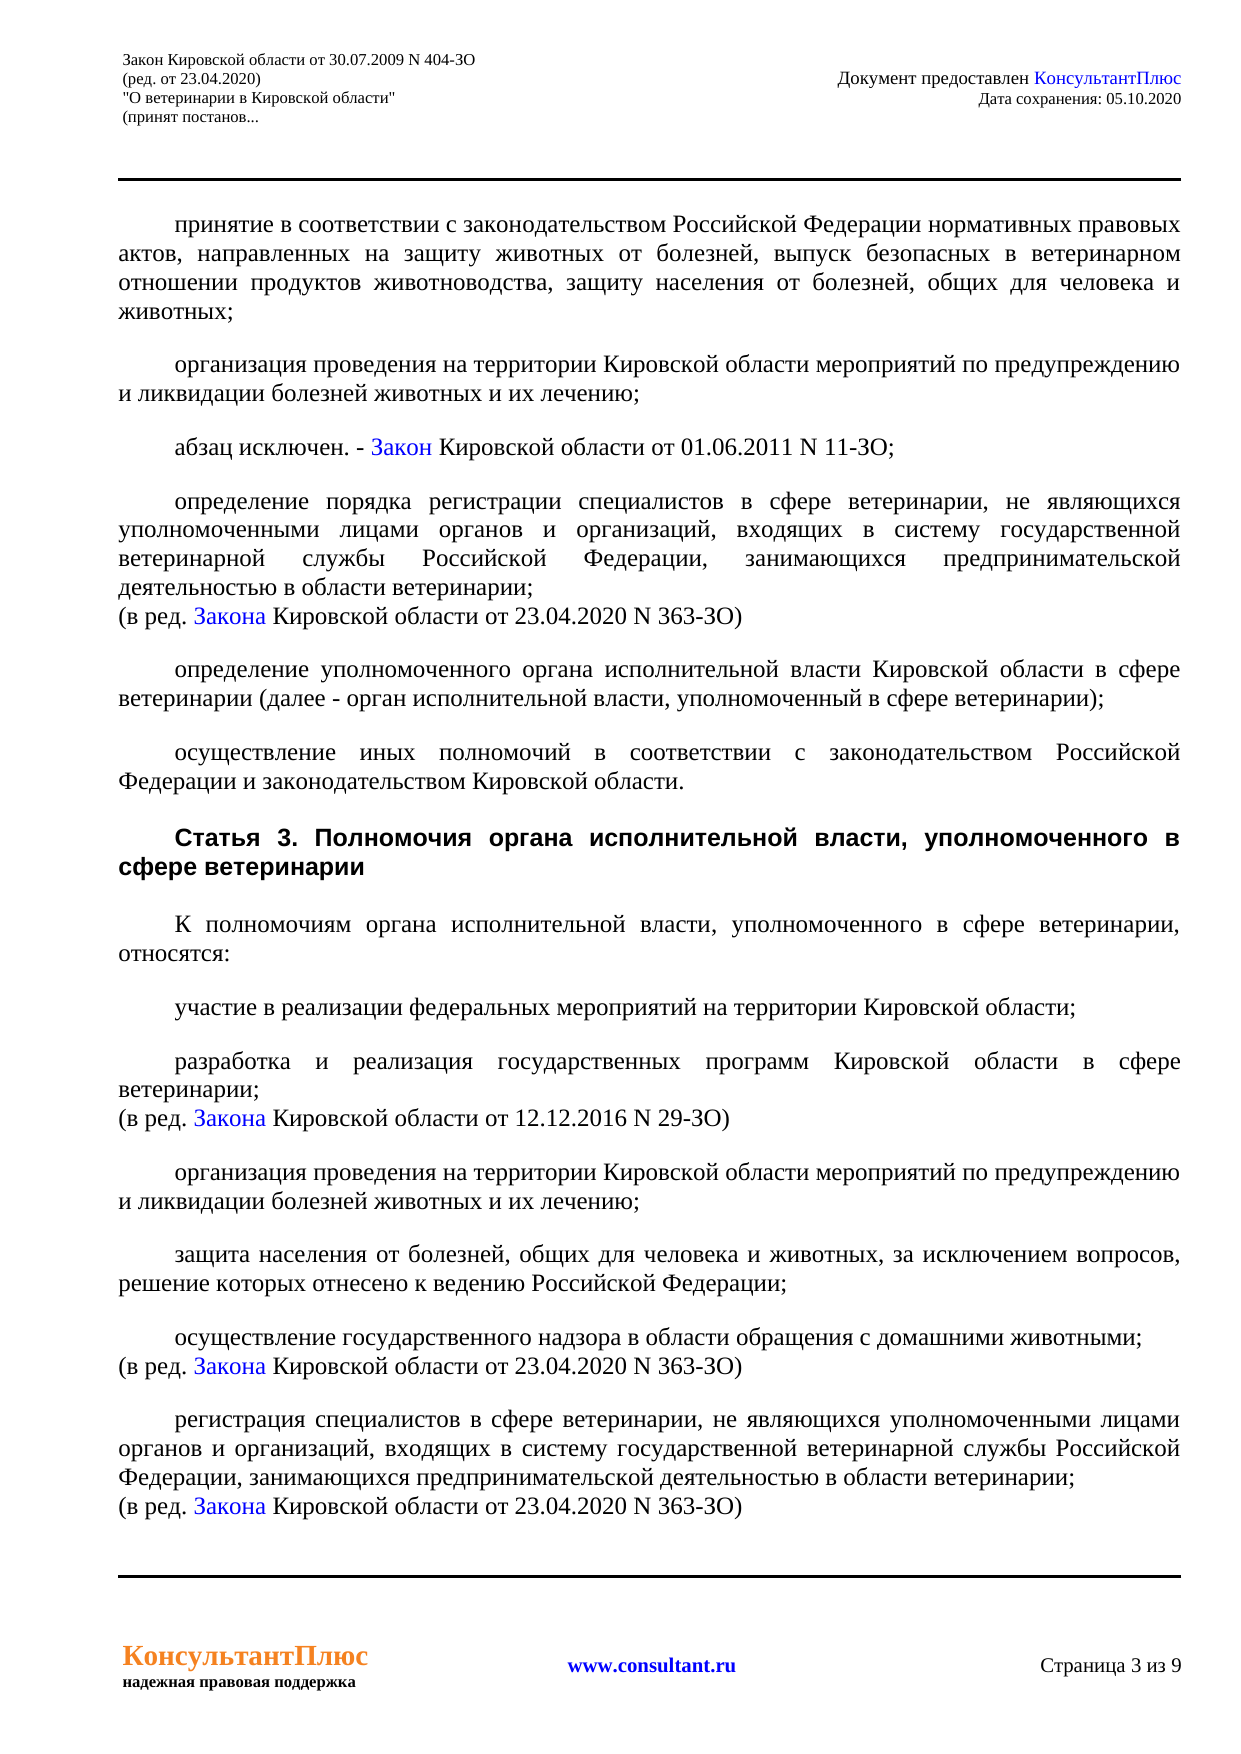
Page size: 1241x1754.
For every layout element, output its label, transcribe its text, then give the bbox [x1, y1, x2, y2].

text (в ред. Закона Кировской области от 12.12.2016 N 29-ЗО) [118, 1103, 1181, 1132]
text принятие в соответствии с законодательством Российской Федерации нормативных правовых актов, направленных на защиту животных от болезней, выпуск безопасных в ветеринарном отношении продуктов животноводства, защиту населения от болезней, общих для человека и животных; [118, 209, 1181, 324]
text (в ред. Закона Кировской области от 23.04.2020 N 363-ЗО) [118, 1351, 1181, 1379]
text осуществление государственного надзора в области обращения с домашними животными; [118, 1322, 1181, 1351]
text участие в реализации федеральных мероприятий на территории Кировской области; [118, 992, 1181, 1021]
text организация проведения на территории Кировской области мероприятий по предупреждению и ликвидации болезней животных и их лечению; [118, 349, 1181, 407]
text (в ред. Закона Кировской области от 23.04.2020 N 363-ЗО) [118, 601, 1181, 629]
text К полномочиям органа исполнительной власти, уполномоченного в сфере ветеринарии, относятся: [118, 909, 1181, 967]
text регистрация специалистов в сфере ветеринарии, не являющихся уполномоченными лицами органов и организаций, входящих в систему государственной ветеринарной службы Российской Федерации, занимающихся предпринимательской деятельностью в области ветеринарии; [118, 1404, 1181, 1491]
title Статья 3. Полномочия органа исполнительной власти, уполномоченного в сфере ветеринарии [118, 823, 1181, 881]
text определение уполномоченного органа исполнительной власти Кировской области в сфере ветеринарии (далее - орган исполнительной власти, уполномоченный в сфере ветеринарии); [118, 654, 1181, 712]
text защита населения от болезней, общих для человека и животных, за исключением вопросов, решение которых отнесено к ведению Российской Федерации; [118, 1239, 1181, 1297]
text абзац исключен. - Закон Кировской области от 01.06.2011 N 11-ЗО; [118, 432, 1181, 461]
text организация проведения на территории Кировской области мероприятий по предупреждению и ликвидации болезней животных и их лечению; [118, 1157, 1181, 1214]
text (в ред. Закона Кировской области от 23.04.2020 N 363-ЗО) [118, 1491, 1181, 1519]
text разработка и реализация государственных программ Кировской области в сфере ветеринарии; [118, 1046, 1181, 1103]
text определение порядка регистрации специалистов в сфере ветеринарии, не являющихся уполномоченными лицами органов и организаций, входящих в систему государственной ветеринарной службы Российской Федерации, занимающихся предпринимательской деятельностью в области ветеринарии; [118, 486, 1181, 601]
text осуществление иных полномочий в соответствии с законодательством Российской Федерации и законодательством Кировской области. [118, 737, 1181, 794]
